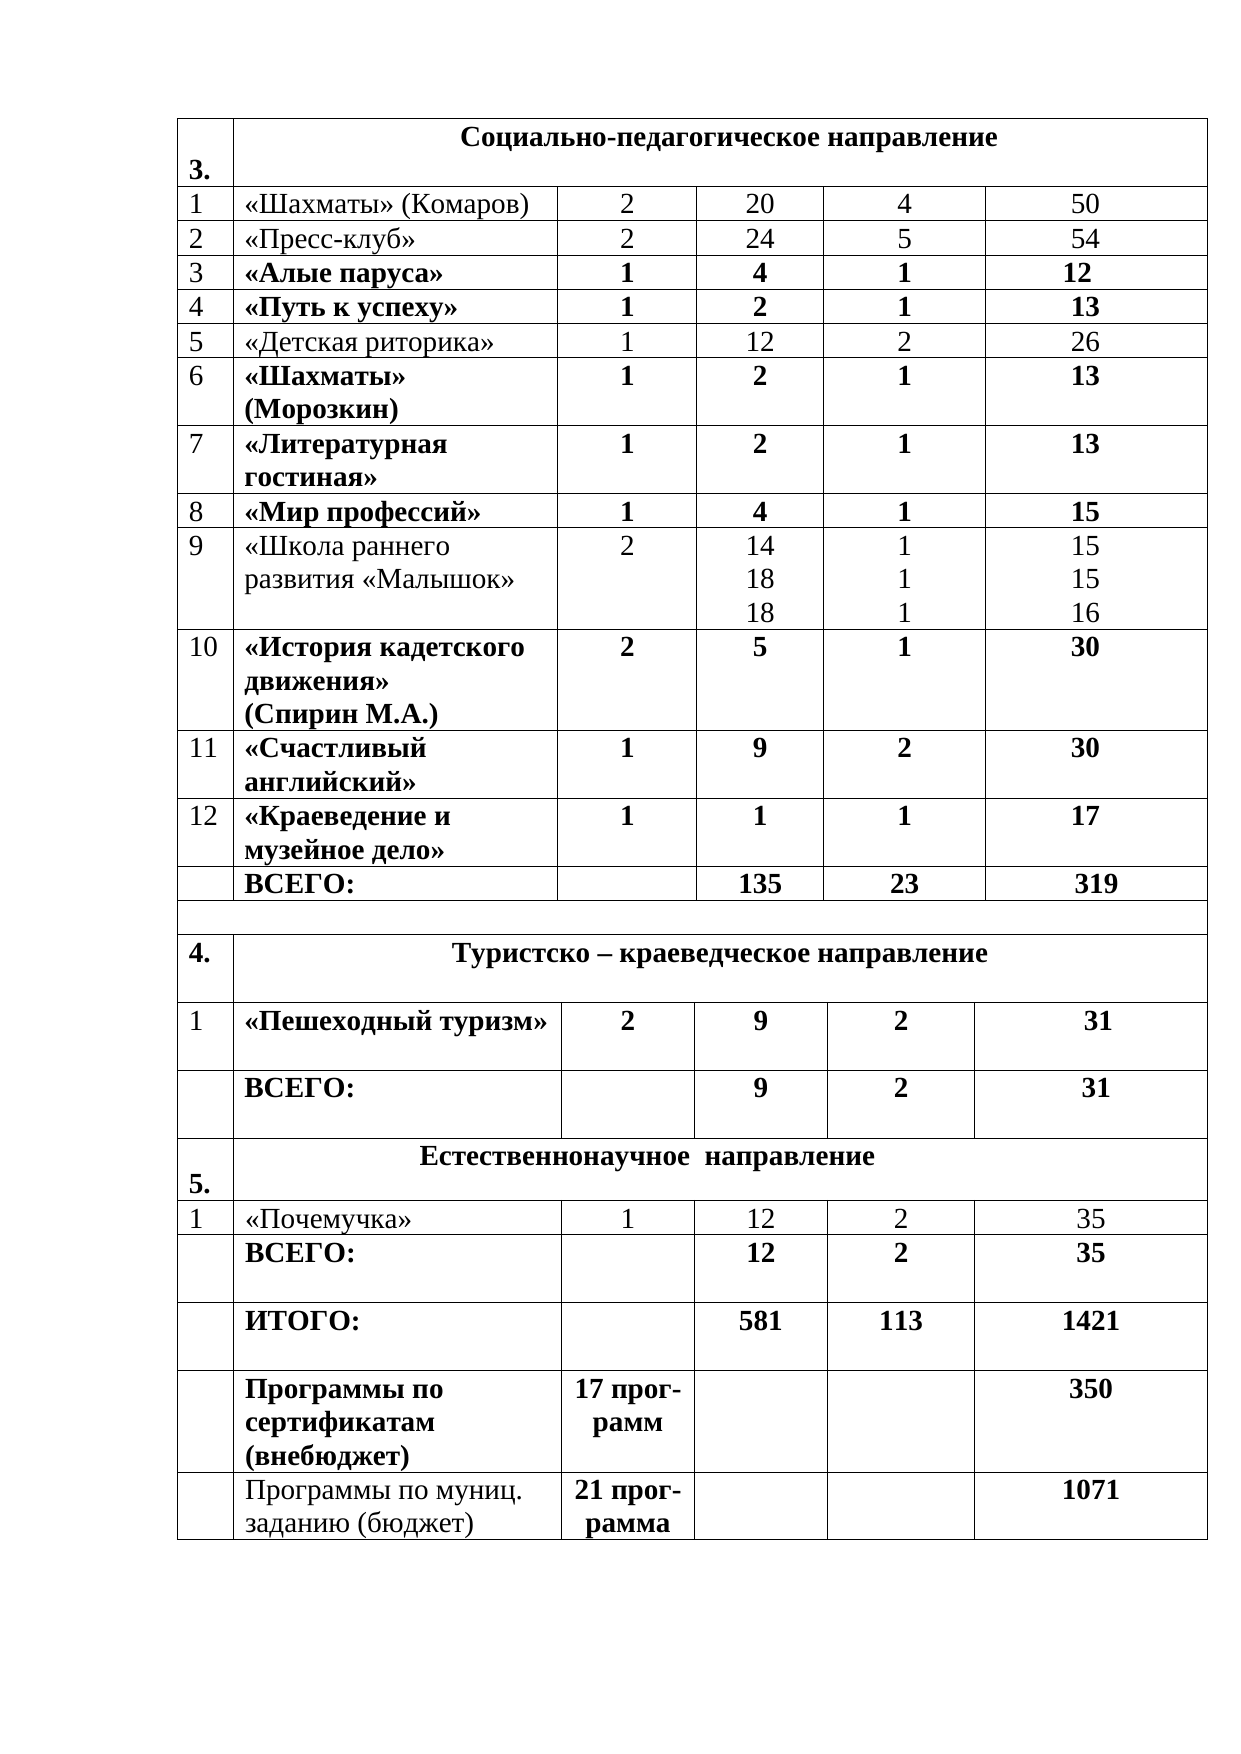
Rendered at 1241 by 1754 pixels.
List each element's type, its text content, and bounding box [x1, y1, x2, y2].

table_cell 1 [558, 256, 696, 289]
table_cell 1 [558, 426, 696, 493]
table_cell 31 [975, 1003, 1207, 1070]
table_cell 1 [824, 630, 985, 730]
table_cell Программы по сертификатам (внебюджет) [234, 1371, 561, 1471]
table_cell [562, 1303, 694, 1370]
table_cell 12 [178, 799, 233, 866]
table_cell 1 [824, 358, 985, 425]
table_cell 4. [178, 935, 233, 1002]
table_cell «Почемучка» [234, 1201, 561, 1234]
table_cell 2 [828, 1003, 974, 1070]
table_cell [695, 1473, 827, 1539]
table_cell «Мир профессий» [234, 494, 557, 527]
table_cell 581 [695, 1303, 827, 1370]
table_cell 24 [697, 221, 823, 254]
table_cell Туристско – краеведческое направление [234, 935, 1207, 1002]
table_cell 1 [824, 256, 985, 289]
table_cell 5 [178, 324, 233, 357]
table_cell 2 [824, 731, 985, 798]
table_cell 2 [824, 324, 985, 357]
table_cell ВСЕГО: [234, 1071, 561, 1137]
table_cell 2 [558, 630, 696, 730]
table_cell 2 [828, 1201, 974, 1234]
table_cell [695, 1371, 827, 1471]
table_cell 1 [178, 1003, 233, 1070]
table_cell 17 прог-рамм [562, 1371, 694, 1471]
table_cell ВСЕГО: [234, 1235, 561, 1302]
table_cell 5 [697, 630, 823, 730]
table_cell 1 [178, 187, 233, 220]
table_cell ИТОГО: [234, 1303, 561, 1370]
table_cell 1 [178, 1201, 233, 1234]
table_cell [558, 867, 696, 900]
table_cell 4 [824, 187, 985, 220]
table_cell 4 [697, 256, 823, 289]
table_cell [828, 1371, 974, 1471]
table_cell 4 [178, 290, 233, 323]
table_cell 3 [178, 256, 233, 289]
table_cell «Детская риторика» [234, 324, 557, 357]
table_cell 14 18 18 [697, 528, 823, 628]
table_cell 4 [697, 494, 823, 527]
table_cell [178, 901, 1207, 934]
table_cell [178, 1473, 233, 1539]
table_cell 12 [697, 324, 823, 357]
table_cell 12 [695, 1201, 827, 1234]
table_cell 31 [975, 1071, 1207, 1137]
table_cell [178, 1371, 233, 1471]
table_cell 2 [697, 290, 823, 323]
table_cell 15 15 16 [986, 528, 1207, 628]
table_cell «Алые паруса» [234, 256, 557, 289]
table_cell [828, 1473, 974, 1539]
table_cell [562, 1071, 694, 1137]
table_cell «История кадетского движения» (Спирин М.А.) [234, 630, 557, 730]
table_cell 1 [558, 358, 696, 425]
table_cell «Шахматы» (Комаров) [234, 187, 557, 220]
table_cell 13 [986, 290, 1207, 323]
table_cell 12 [695, 1235, 827, 1302]
table_cell 2 [562, 1003, 694, 1070]
table_cell 1421 [975, 1303, 1207, 1370]
table_cell 9 [695, 1003, 827, 1070]
table_cell ВСЕГО: [234, 867, 557, 900]
table_cell 5. [178, 1139, 233, 1200]
table_cell 1 [824, 799, 985, 866]
table_cell 1 [697, 799, 823, 866]
table_cell [178, 867, 233, 900]
table_cell 2 [828, 1235, 974, 1302]
table_cell 9 [178, 528, 233, 628]
table_cell 50 [986, 187, 1207, 220]
table_cell 5 [824, 221, 985, 254]
table_cell 1 [558, 731, 696, 798]
table_cell «Литературная гостиная» [234, 426, 557, 493]
table_cell 319 [986, 867, 1207, 900]
table_cell 30 [986, 731, 1207, 798]
table_cell «Счастливый английский» [234, 731, 557, 798]
table_cell 26 [986, 324, 1207, 357]
table_cell «Пешеходный туризм» [234, 1003, 561, 1070]
table_cell 1 1 1 [824, 528, 985, 628]
table_cell 13 [986, 358, 1207, 425]
table_cell «Школа раннего развития «Малышок» [234, 528, 557, 628]
table_cell 7 [178, 426, 233, 493]
table_cell 350 [975, 1371, 1207, 1471]
table_cell 21 прог-рамма [562, 1473, 694, 1539]
table_cell 113 [828, 1303, 974, 1370]
table_cell 1 [562, 1201, 694, 1234]
table_cell 135 [697, 867, 823, 900]
table_cell 2 [697, 358, 823, 425]
table_cell 8 [178, 494, 233, 527]
table_cell 54 [986, 221, 1207, 254]
table_cell 12 [986, 256, 1207, 289]
table_cell 13 [986, 426, 1207, 493]
table_cell 2 [558, 187, 696, 220]
table_cell 17 [986, 799, 1207, 866]
table_cell 9 [697, 731, 823, 798]
table_cell 2 [558, 221, 696, 254]
table_cell 1071 [975, 1473, 1207, 1539]
table_cell 35 [975, 1235, 1207, 1302]
table_cell 2 [697, 426, 823, 493]
table_cell 2 [558, 528, 696, 628]
table_cell 23 [824, 867, 985, 900]
table_cell 10 [178, 630, 233, 730]
table_cell [178, 1303, 233, 1370]
table_cell «Путь к успеху» [234, 290, 557, 323]
table_cell [178, 1235, 233, 1302]
table_cell 15 [986, 494, 1207, 527]
table_cell 11 [178, 731, 233, 798]
table_cell 3. [178, 119, 233, 186]
table_cell «Пресс-клуб» [234, 221, 557, 254]
table_cell Естественнонаучное направление [234, 1139, 1207, 1200]
table_cell 1 [558, 494, 696, 527]
table_cell 1 [824, 426, 985, 493]
table_cell 2 [828, 1071, 974, 1137]
table_cell [562, 1235, 694, 1302]
table_cell Социально-педагогическое направление [234, 119, 1207, 186]
table_cell 30 [986, 630, 1207, 730]
table_cell 1 [824, 494, 985, 527]
table_cell 1 [558, 324, 696, 357]
table_cell 20 [697, 187, 823, 220]
table_cell [178, 1071, 233, 1137]
table_cell Программы по муниц. заданию (бюджет) [234, 1473, 561, 1539]
table_cell 2 [178, 221, 233, 254]
table_cell «Шахматы» (Морозкин) [234, 358, 557, 425]
table_cell 6 [178, 358, 233, 425]
table_cell 1 [558, 799, 696, 866]
table_cell 1 [558, 290, 696, 323]
table_cell 9 [695, 1071, 827, 1137]
table_cell 35 [975, 1201, 1207, 1234]
table_cell «Краеведение и музейное дело» [234, 799, 557, 866]
table_cell 1 [824, 290, 985, 323]
